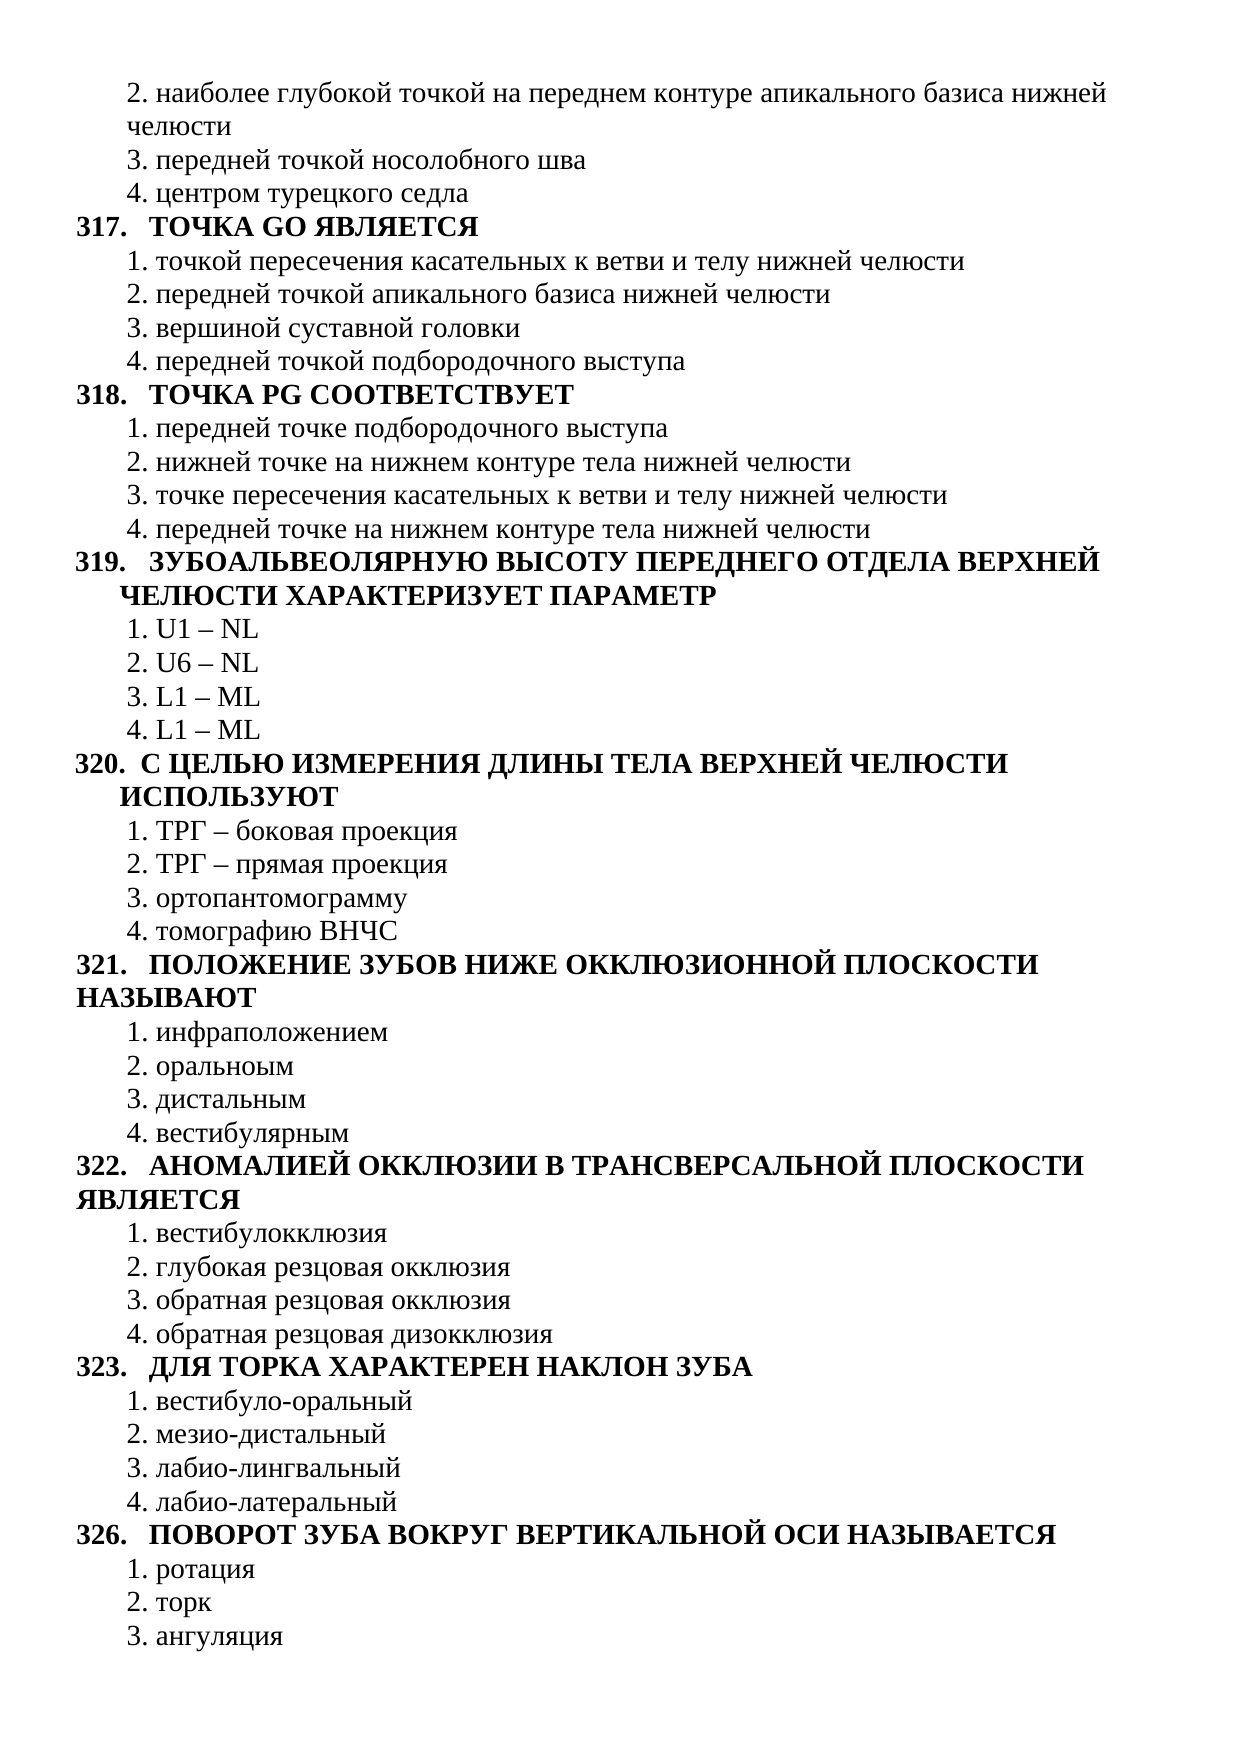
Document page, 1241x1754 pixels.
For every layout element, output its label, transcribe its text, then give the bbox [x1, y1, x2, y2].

list ДЛЯ ТОРКА ХАРАКТЕРЕН НАКЛОН ЗУБА [76, 1349, 1165, 1383]
text 1. передней точке подбородочного выступа [126, 410, 1164, 444]
text 3. вершиной суставной головки [126, 310, 1164, 343]
text 4. центром турецкого седла [126, 176, 1164, 209]
text 1. вестибуло-оральный [126, 1383, 1164, 1417]
list АНОМАЛИЕЙ ОККЛЮЗИИ В ТРАНСВЕРСАЛЬНОЙ ПЛОСКОСТИ ЯВЛЯЕТСЯ [76, 1148, 1165, 1215]
list ЗУБОАЛЬВЕОЛЯРНУЮ ВЫСОТУ ПЕРЕДНЕГО ОТДЕЛА ВЕРХНЕЙ ЧЕЛЮСТИ ХАРАКТЕРИЗУЕТ ПАРАМЕТР [75, 544, 1165, 612]
text 3. ангуляция [126, 1618, 1164, 1651]
text 3. дистальным [126, 1081, 1164, 1115]
text 3. L1 – ML [126, 679, 1164, 712]
text 4. томографию ВНЧС [126, 913, 1164, 947]
list ТОЧКА PG СООТВЕТСТВУЕТ [76, 377, 1165, 410]
text 1. ТРГ – боковая проекция [126, 813, 1164, 846]
text 3. точке пересечения касательных к ветви и телу нижней челюсти [126, 477, 1164, 511]
text 2. торк [126, 1584, 1164, 1618]
text 2. оральноым [126, 1048, 1164, 1081]
text 3. ортопантомограмму [126, 880, 1164, 913]
text 2. мезио-дистальный [126, 1417, 1164, 1450]
text 2. наиболее глубокой точкой на переднем контуре апикального базиса нижней челюсти [126, 75, 1164, 142]
text 4. передней точкой подбородочного выступа [126, 343, 1164, 377]
text 1. U1 – NL [126, 612, 1164, 645]
text 4. L1 – ML [126, 712, 1164, 746]
text 1. вестибулокклюзия [126, 1215, 1164, 1249]
text 2. U6 – NL [126, 645, 1164, 679]
text 4. обратная резцовая дизокклюзия [126, 1316, 1164, 1349]
text 2. передней точкой апикального базиса нижней челюсти [126, 276, 1164, 310]
text 2. глубокая резцовая окклюзия [126, 1249, 1164, 1282]
text 2. ТРГ – прямая проекция [126, 846, 1164, 880]
list ПОВОРОТ ЗУБА ВОКРУГ ВЕРТИКАЛЬНОЙ ОСИ НАЗЫВАЕТСЯ [76, 1517, 1165, 1551]
text 4. лабио-латеральный [126, 1484, 1164, 1517]
text 1. ротация [126, 1551, 1164, 1584]
list ПОЛОЖЕНИЕ ЗУБОВ НИЖЕ ОККЛЮЗИОННОЙ ПЛОСКОСТИ НАЗЫВАЮТ [76, 947, 1165, 1014]
text 1. инфраположением [126, 1014, 1164, 1048]
text 3. лабио-лингвальный [126, 1450, 1164, 1484]
text 3. обратная резцовая окклюзия [126, 1282, 1164, 1316]
text 4. вестибулярным [126, 1115, 1164, 1148]
text 3. передней точкой носолобного шва [126, 142, 1164, 176]
text 2. нижней точке на нижнем контуре тела нижней челюсти [126, 444, 1164, 477]
list ТОЧКА GO ЯВЛЯЕТСЯ [76, 209, 1165, 243]
text 1. точкой пересечения касательных к ветви и телу нижней челюсти [126, 243, 1164, 276]
text 320. С ЦЕЛЬЮ ИЗМЕРЕНИЯ ДЛИНЫ ТЕЛА ВЕРХНЕЙ ЧЕЛЮСТИ ИСПОЛЬЗУЮТ [74, 746, 1165, 813]
text 4. передней точке на нижнем контуре тела нижней челюсти [126, 511, 1164, 544]
